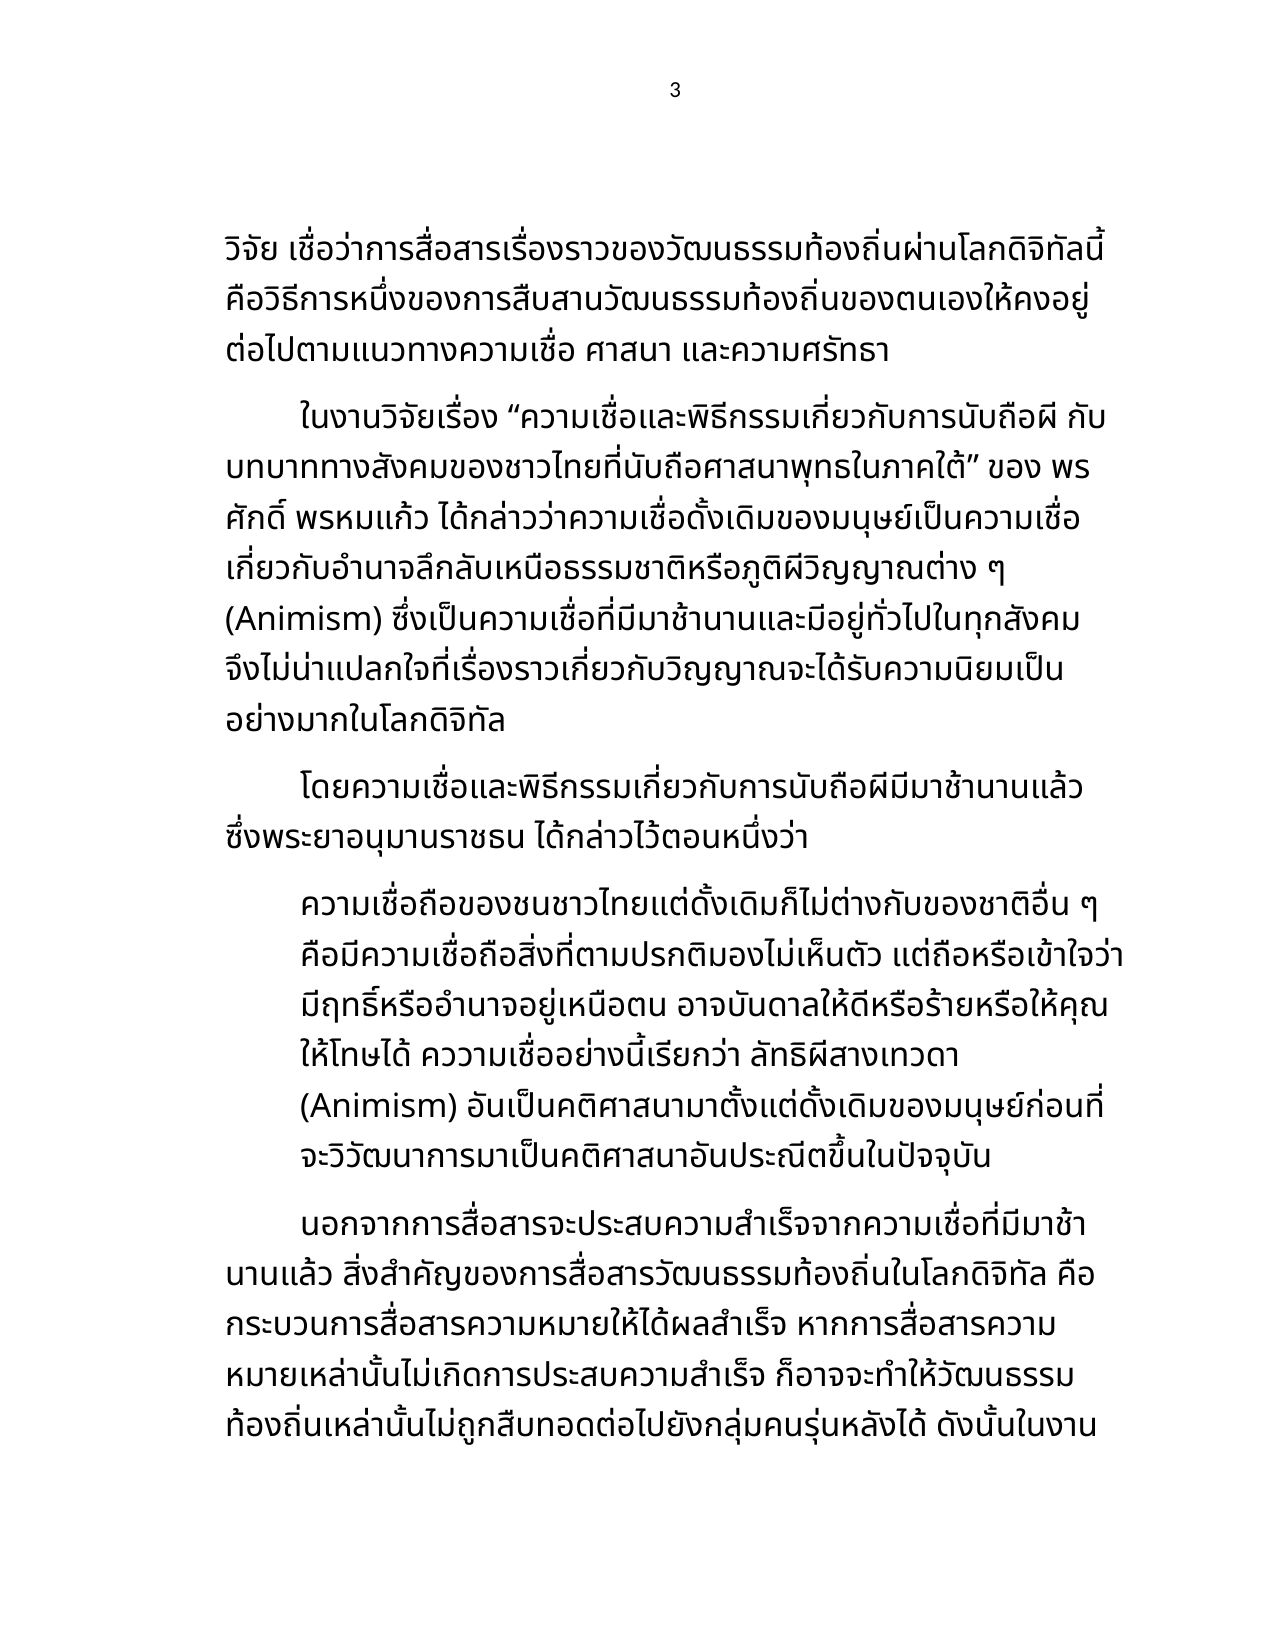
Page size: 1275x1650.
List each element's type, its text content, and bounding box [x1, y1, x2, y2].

text ในงานวิจัยเรื่อง “ความเชื่อและพิธีกรรมเกี่ยวกับการนับถือผี กับบทบาททางสังคมของชาวไทยที่นับถือศาสนาพุทธในภาคใต้” ของ พรศักดิ์ พรหมแก้ว ได้กล่าวว่าความเชื่อดั้งเดิมของมนุษย์เป็นความเชื่อเกี่ยวกับอำนาจลึกลับเหนือธรรมชาติหรือภูติผีวิญญาณต่าง ๆ (Animism) ซึ่งเป็นความเชื่อที่มีมาช้านานและมีอยู่ทั่วไปในทุกสังคม จึงไม่น่าแปลกใจที่เรื่องราวเกี่ยวกับวิญญาณจะได้รับความนิยมเป็นอย่างมากในโลกดิจิทัล [225, 393, 1125, 746]
text โดยความเชื่อและพิธีกรรมเกี่ยวกับการนับถือผีมีมาช้านานแล้ว ซึ่งพระยาอนุมานราชธน ได้กล่าวไว้ตอนหนึ่งว่า [225, 763, 1125, 863]
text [225, 225, 1125, 376]
text ความเชื่อถือของชนชาวไทยแต่ดั้งเดิมก็ไม่ต่างกับของชาติอื่น ๆ คือมีความเชื่อถือสิ่งที่ตามปรกติมองไม่เห็นตัว แต่ถือหรือเข้าใจว่ามีฤทธิ์หรืออำนาจอยู่เหนือตน อาจบันดาลให้ดีหรือร้ายหรือให้คุณให้โทษได้ คววามเชื่ออย่างนี้เรียกว่า ลัทธิผีสางเทวดา (Animism) อันเป็นคติศาสนามาตั้งแต่ดั้งเดิมของมนุษย์ก่อนที่จะวิวัฒนาการมาเป็นคติศาสนาอันประณีตขึ้นในปัจจุบัน [300, 880, 1125, 1183]
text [225, 1199, 1125, 1452]
